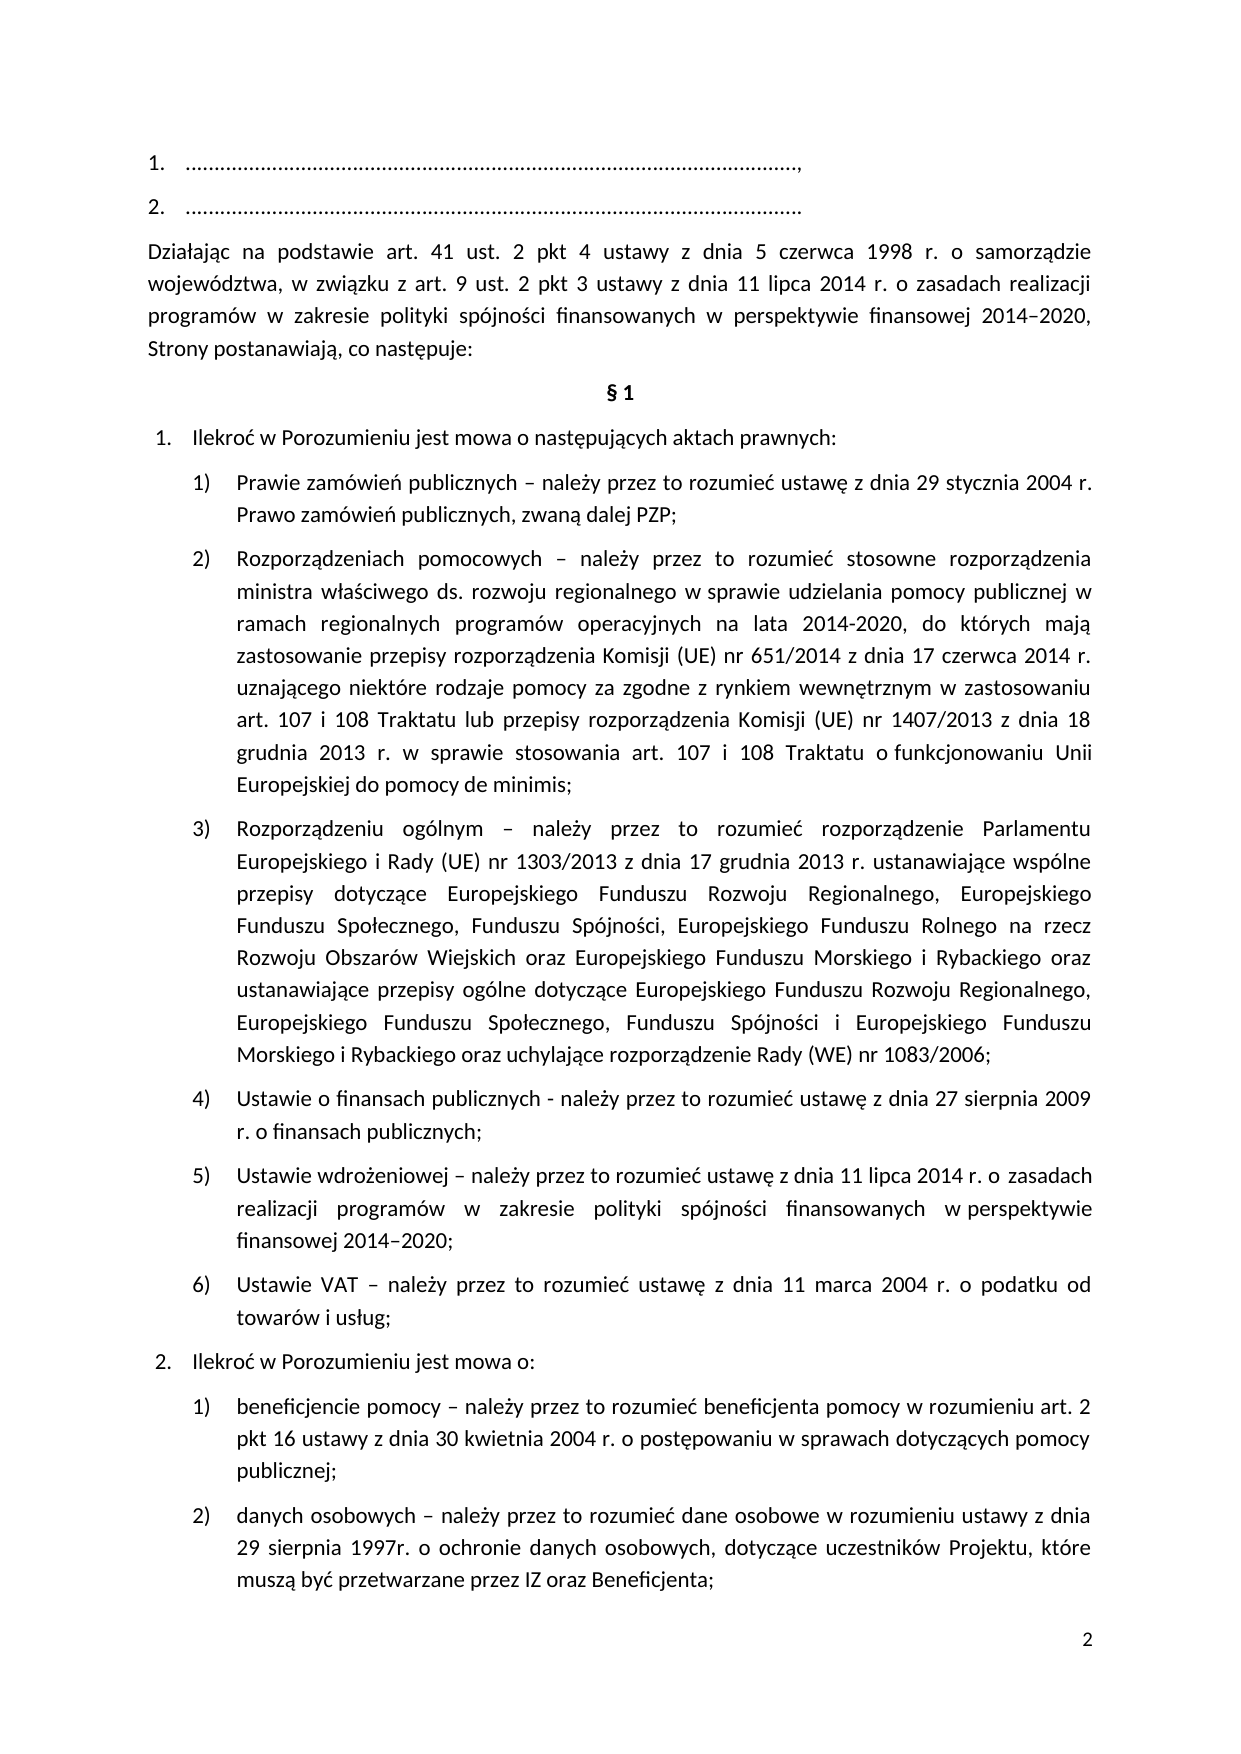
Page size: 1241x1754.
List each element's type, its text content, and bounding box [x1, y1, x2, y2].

text § 1 [148, 378, 1092, 406]
list beneficjencie pomocy – należy przez to rozumieć beneficjenta pomocy w rozumieniu art. 2 pkt 16 ustawy z dnia 30 kwietnia 2004 r. o postępowaniu w sprawach dotyczących pomocy publicznej; [192, 1392, 1092, 1484]
list ........................................................................................................... [148, 192, 1092, 220]
list Prawie zamówień publicznych – należy przez to rozumieć ustawę z dnia 29 stycznia 2004 r. Prawo zamówień publicznych, zwaną dalej PZP; [192, 468, 1092, 528]
list .........................................................................................................., [148, 148, 1092, 176]
list Ustawie VAT – należy przez to rozumieć ustawę z dnia 11 marca 2004 r. o podatku od towarów i usług; [192, 1271, 1092, 1331]
list Ilekroć w Porozumieniu jest mowa o: [154, 1347, 1092, 1375]
list danych osobowych – należy przez to rozumieć dane osobowe w rozumieniu ustawy z dnia 29 sierpnia 1997r. o ochronie danych osobowych, dotyczące uczestników Projektu, które muszą być przetwarzane przez IZ oraz Beneficjenta; [192, 1501, 1092, 1593]
list Rozporządzeniach pomocowych – należy przez to rozumieć stosowne rozporządzenia ministra właściwego ds. rozwoju regionalnego w sprawie udzielania pomocy publicznej w ramach regionalnych programów operacyjnych na lata 2014-2020, do których mają zastosowanie przepisy rozporządzenia Komisji (UE) nr 651/2014 z dnia 17 czerwca 2014 r. uznającego niektóre rodzaje pomocy za zgodne z rynkiem wewnętrznym w zastosowaniu art. 107 i 108 Traktatu lub przepisy rozporządzenia Komisji (UE) nr 1407/2013 z dnia 18 grudnia 2013 r. w sprawie stosowania art. 107 i 108 Traktatu o funkcjonowaniu Unii Europejskiej do pomocy de minimis; [192, 544, 1092, 798]
list Ustawie wdrożeniowej – należy przez to rozumieć ustawę z dnia 11 lipca 2014 r. o zasadach realizacji programów w zakresie polityki spójności finansowanych w perspektywie finansowej 2014–2020; [192, 1161, 1092, 1254]
text Działając na podstawie art. 41 ust. 2 pkt 4 ustawy z dnia 5 czerwca 1998 r. o samorządzie województwa, w związku z art. 9 ust. 2 pkt 3 ustawy z dnia 11 lipca 2014 r. o zasadach realizacji programów w zakresie polityki spójności finansowanych w perspektywie finansowej 2014–2020, Strony postanawiają, co następuje: [148, 237, 1092, 362]
list Ilekroć w Porozumieniu jest mowa o następujących aktach prawnych: [154, 423, 1092, 451]
list Ustawie o finansach publicznych - należy przez to rozumieć ustawę z dnia 27 sierpnia 2009 r. o finansach publicznych; [192, 1084, 1092, 1145]
list Rozporządzeniu ogólnym – należy przez to rozumieć rozporządzenie Parlamentu Europejskiego i Rady (UE) nr 1303/2013 z dnia 17 grudnia 2013 r. ustanawiające wspólne przepisy dotyczące Europejskiego Funduszu Rozwoju Regionalnego, Europejskiego Funduszu Społecznego, Funduszu Spójności, Europejskiego Funduszu Rolnego na rzecz Rozwoju Obszarów Wiejskich oraz Europejskiego Funduszu Morskiego i Rybackiego oraz ustanawiające przepisy ogólne dotyczące Europejskiego Funduszu Rozwoju Regionalnego, Europejskiego Funduszu Społecznego, Funduszu Spójności i Europejskiego Funduszu Morskiego i Rybackiego oraz uchylające rozporządzenie Rady (WE) nr 1083/2006; [192, 814, 1092, 1068]
